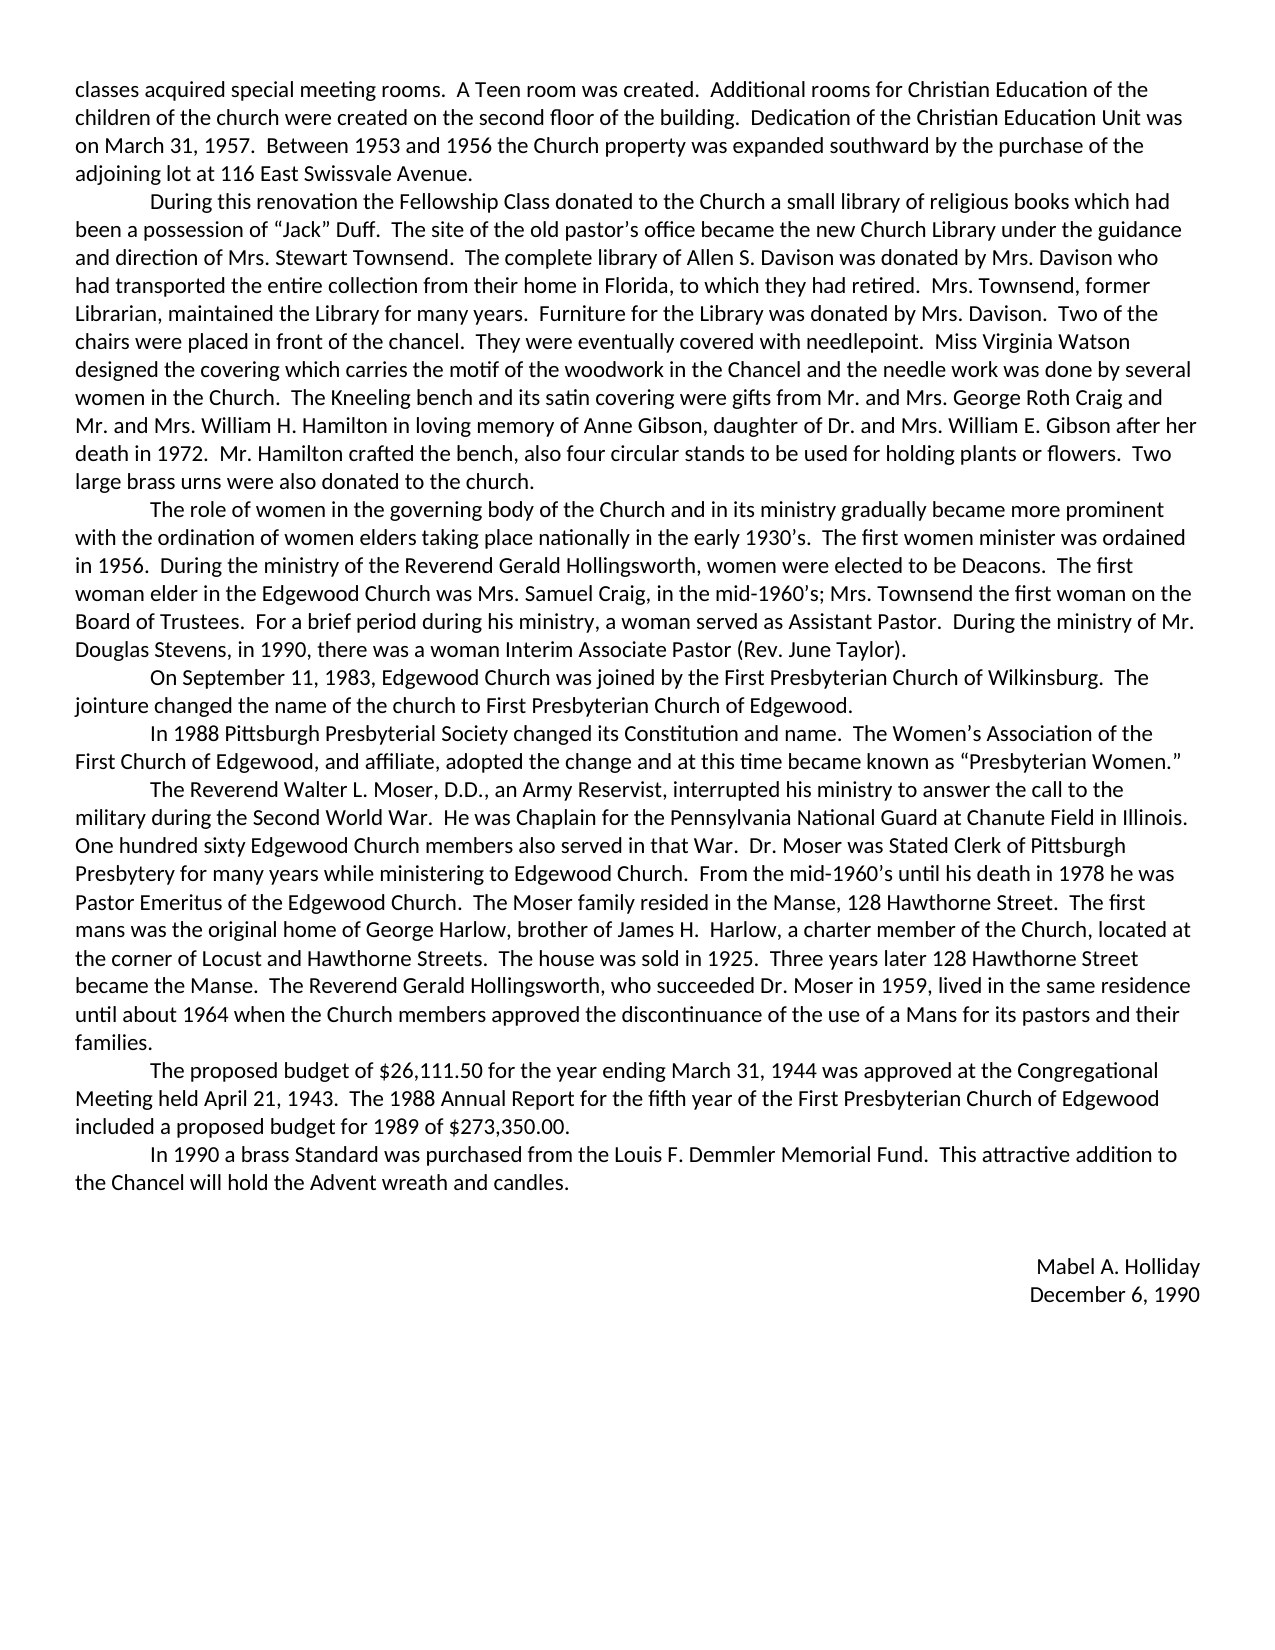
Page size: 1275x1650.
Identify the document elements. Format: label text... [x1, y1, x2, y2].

text In 1988 Pittsburgh Presbyterial Society changed its Constitution and name. The Women’s Association of the First Church of Edgewood, and affiliate, adopted the change and at this time became known as “Presbyterian Women.” [75, 719, 1200, 776]
text The role of women in the governing body of the Church and in its ministry gradually became more prominent with the ordination of women elders taking place nationally in the early 1930’s. The first women minister was ordained in 1956. During the ministry of the Reverend Gerald Hollingsworth, women were elected to be Deacons. The first woman elder in the Edgewood Church was Mrs. Samuel Craig, in the mid-1960’s; Mrs. Townsend the first woman on the Board of Trustees. For a brief period during his ministry, a woman served as Assistant Pastor. During the ministry of Mr. Douglas Stevens, in 1990, there was a woman Interim Associate Pastor (Rev. June Taylor). [75, 495, 1200, 663]
text Mabel A. Holliday [75, 1252, 1200, 1280]
text On September 11, 1983, Edgewood Church was joined by the First Presbyterian Church of Wilkinsburg. The jointure changed the name of the church to First Presbyterian Church of Edgewood. [75, 663, 1200, 719]
text The Reverend Walter L. Moser, D.D., an Army Reservist, interrupted his ministry to answer the call to the military during the Second World War. He was Chaplain for the Pennsylvania National Guard at Chanute Field in Illinois. One hundred sixty Edgewood Church members also served in that War. Dr. Moser was Stated Clerk of Pittsburgh Presbytery for many years while ministering to Edgewood Church. From the mid-1960’s until his death in 1978 he was Pastor Emeritus of the Edgewood Church. The Moser family resided in the Manse, 128 Hawthorne Street. The first mans was the original home of George Harlow, brother of James H. Harlow, a charter member of the Church, located at the corner of Locust and Hawthorne Streets. The house was sold in 1925. Three years later 128 Hawthorne Street became the Manse. The Reverend Gerald Hollingsworth, who succeeded Dr. Moser in 1959, lived in the same residence until about 1964 when the Church members approved the discontinuance of the use of a Mans for its pastors and their families. [75, 776, 1200, 1056]
text In 1990 a brass Standard was purchased from the Louis F. Demmler Memorial Fund. This attractive addition to the Chancel will hold the Advent wreath and candles. [75, 1140, 1200, 1196]
text December 6, 1990 [75, 1280, 1200, 1308]
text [75, 75, 1200, 187]
text The proposed budget of $26,111.50 for the year ending March 31, 1944 was approved at the Congregational Meeting held April 21, 1943. The 1988 Annual Report for the fifth year of the First Presbyterian Church of Edgewood included a proposed budget for 1989 of $273,350.00. [75, 1056, 1200, 1140]
text During this renovation the Fellowship Class donated to the Church a small library of religious books which had been a possession of “Jack” Duff. The site of the old pastor’s office became the new Church Library under the guidance and direction of Mrs. Stewart Townsend. The complete library of Allen S. Davison was donated by Mrs. Davison who had transported the entire collection from their home in Florida, to which they had retired. Mrs. Townsend, former Librarian, maintained the Library for many years. Furniture for the Library was donated by Mrs. Davison. Two of the chairs were placed in front of the chancel. They were eventually covered with needlepoint. Miss Virginia Watson designed the covering which carries the motif of the woodwork in the Chancel and the needle work was done by several women in the Church. The Kneeling bench and its satin covering were gifts from Mr. and Mrs. George Roth Craig and Mr. and Mrs. William H. Hamilton in loving memory of Anne Gibson, daughter of Dr. and Mrs. William E. Gibson after her death in 1972. Mr. Hamilton crafted the bench, also four circular stands to be used for holding plants or flowers. Two large brass urns were also donated to the church. [75, 187, 1200, 495]
